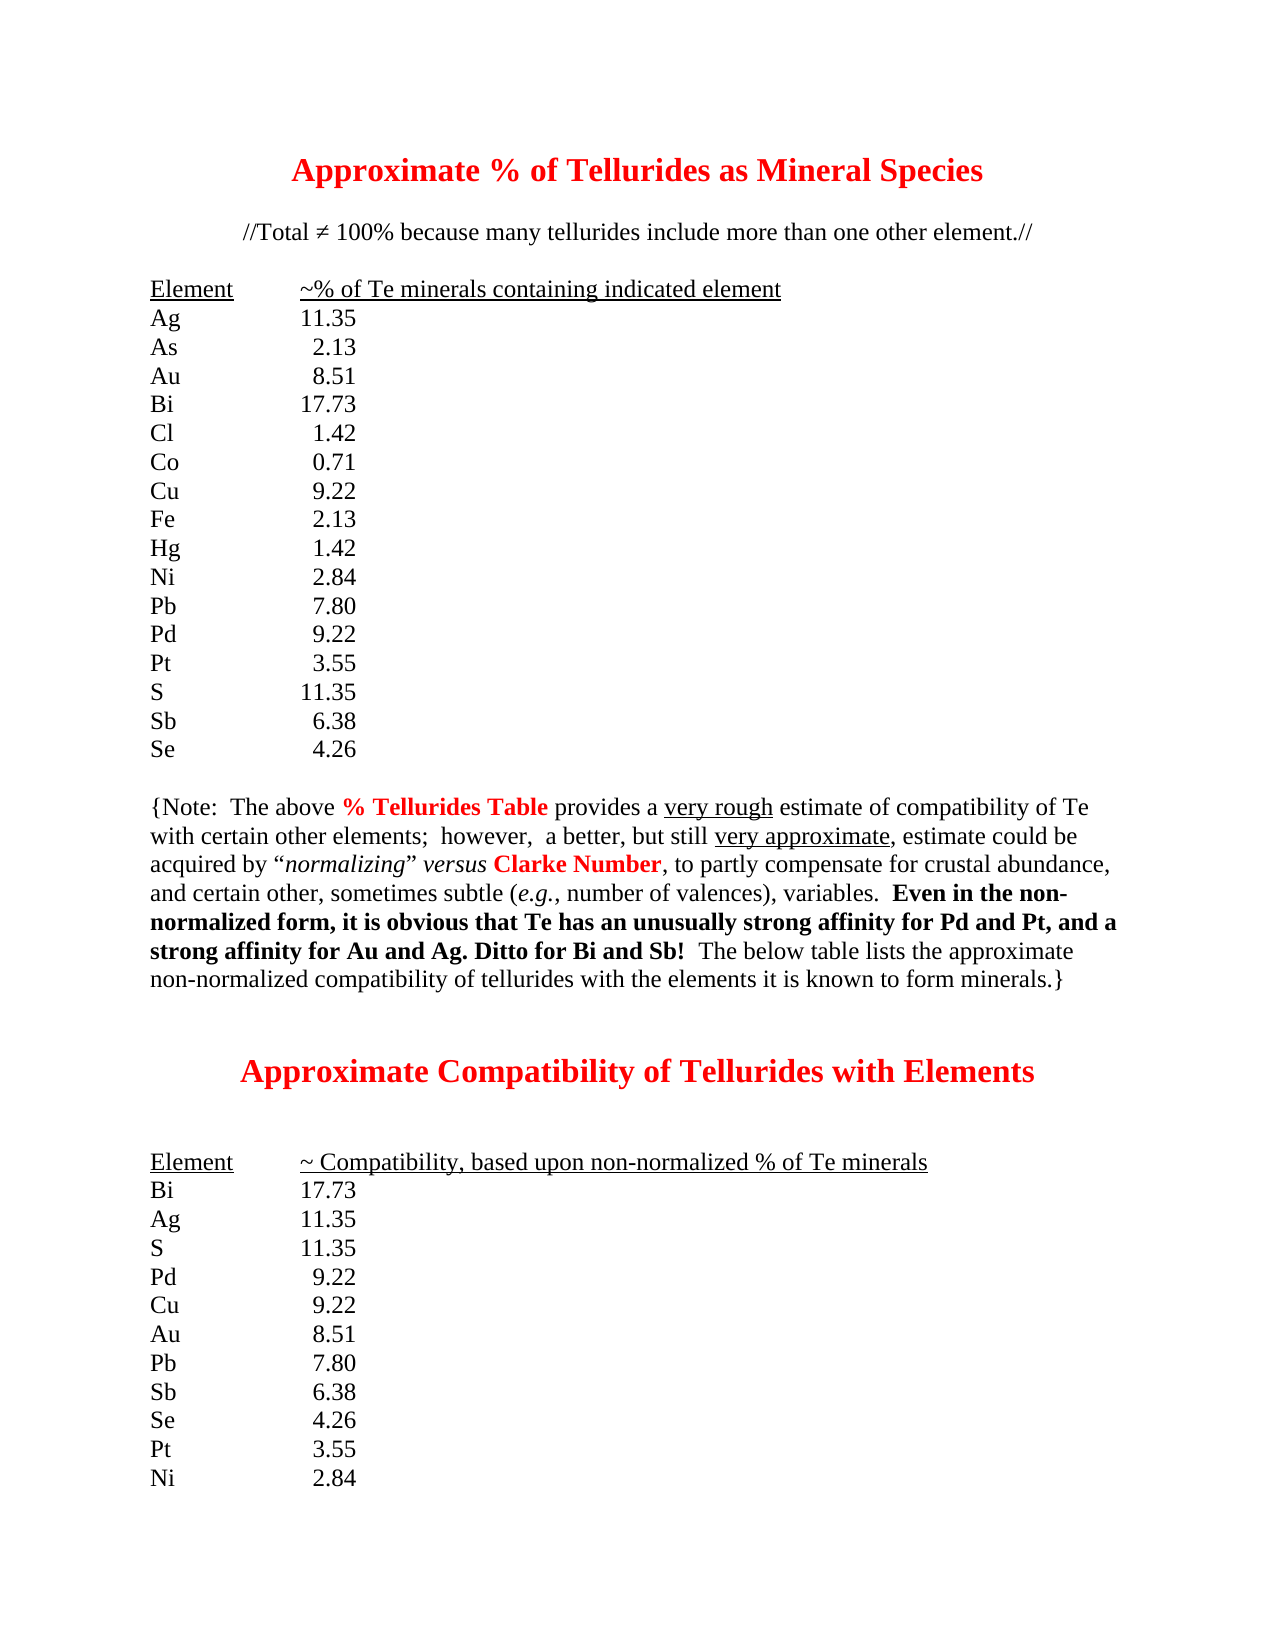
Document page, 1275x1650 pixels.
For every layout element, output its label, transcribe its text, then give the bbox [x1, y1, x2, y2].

text Au 8.51 [150, 1319, 1125, 1348]
text {Note: The above % Tellurides Table provides a very rough estimate of compatibility of Te with certain other elements; however, a better, but still very approximate, estimate could be acquired by “normalizing” versus Clarke Number, to partly compensate for crustal abundance, and certain other, sometimes subtle (e.g., number of valences), variables. Even in the non-normalized form, it is obvious that Te has an unusually strong affinity for Pd and Pt, and a strong affinity for Au and Ag. Ditto for Bi and Sb! The below table lists the approximate non-normalized compatibility of tellurides with the elements it is known to form minerals.} [150, 792, 1125, 993]
text Ni 2.84 [150, 1463, 1125, 1492]
text Approximate Compatibility of Tellurides with Elements [150, 1051, 1125, 1089]
text Hg 1.42 [150, 533, 1125, 562]
text Se 4.26 [150, 1405, 1125, 1434]
text Pb 7.80 [150, 1348, 1125, 1377]
text Au 8.51 [150, 361, 1125, 389]
text Approximate % of Tellurides as Mineral Species [150, 150, 1125, 188]
text Pb 7.80 [150, 591, 1125, 619]
text Pt 3.55 [150, 648, 1125, 677]
text Ni 2.84 [150, 562, 1125, 591]
text Sb 6.38 [150, 706, 1125, 734]
text Ag 11.35 [150, 1204, 1125, 1233]
text S 11.35 [150, 677, 1125, 706]
text Element ~% of Te minerals containing indicated element [150, 274, 1125, 303]
text As 2.13 [150, 332, 1125, 361]
text Ag 11.35 [150, 303, 1125, 332]
text Pd 9.22 [150, 619, 1125, 648]
text Bi 17.73 [150, 1175, 1125, 1204]
text Se 4.26 [150, 734, 1125, 763]
text Pt 3.55 [150, 1434, 1125, 1463]
text Cl 1.42 [150, 418, 1125, 447]
text Element ~ Compatibility, based upon non-normalized % of Te minerals [150, 1147, 1125, 1175]
text Pd 9.22 [150, 1262, 1125, 1290]
text Co 0.71 [150, 447, 1125, 476]
text Cu 9.22 [150, 476, 1125, 504]
text Fe 2.13 [150, 504, 1125, 533]
text Cu 9.22 [150, 1290, 1125, 1319]
text //Total ≠ 100% because many tellurides include more than one other element.// [150, 217, 1125, 246]
text Sb 6.38 [150, 1377, 1125, 1405]
text Bi 17.73 [150, 389, 1125, 418]
text S 11.35 [150, 1233, 1125, 1262]
